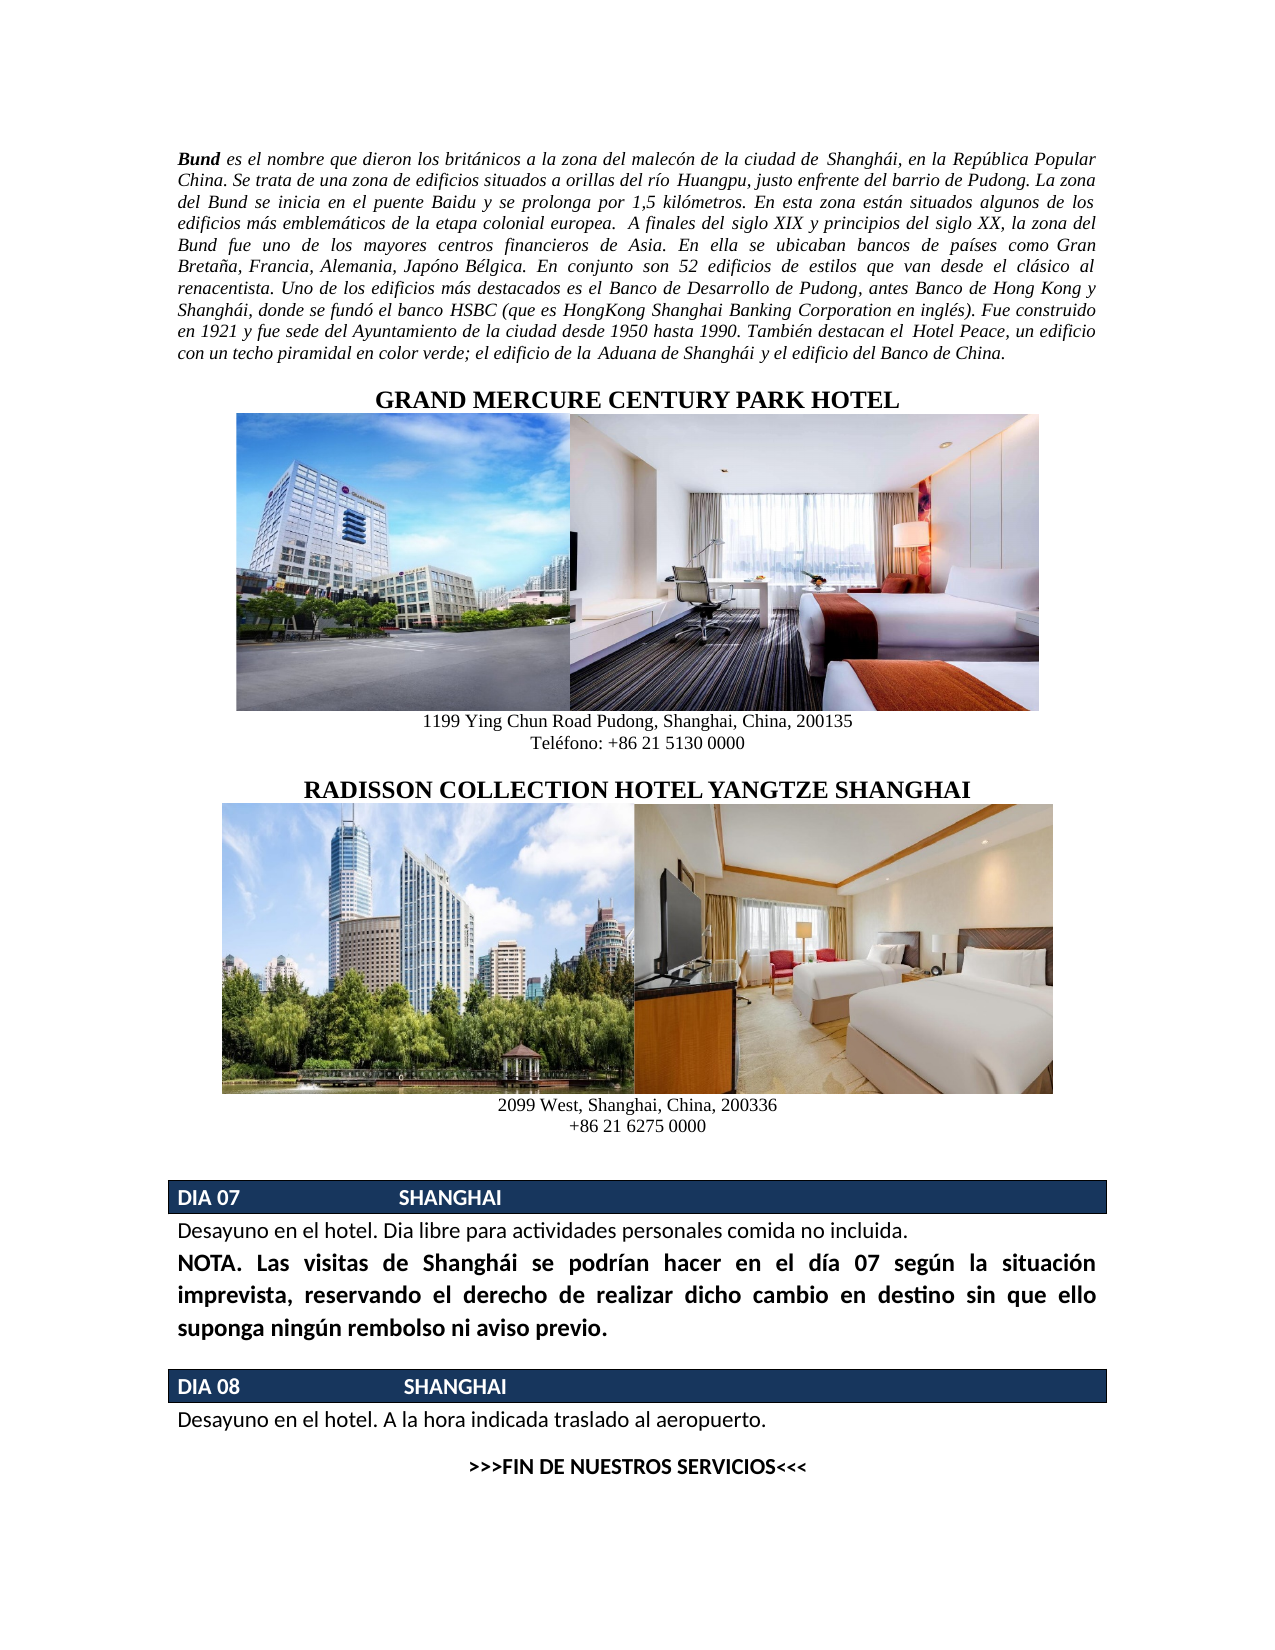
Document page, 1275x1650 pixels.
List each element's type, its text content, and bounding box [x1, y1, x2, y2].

text DIA 08 SHANGHAI [169, 1370, 1106, 1402]
picture [222, 803, 1053, 1094]
text RADISSON COLLECTION HOTEL YANGTZE SHANGHAI [177, 775, 1098, 804]
text 2099 West, Shanghai, China, 200336 [177, 1094, 1098, 1115]
text >>>FIN DE NUESTROS SERVICIOS<<< [177, 1452, 1098, 1480]
text Desayuno en el hotel. Dia libre para actividades personales comida no incluida. [177, 1216, 1098, 1244]
picture [236, 413, 1039, 711]
text NOTA. Las visitas de Shanghái se podrían hacer en el día 07 según la situación imprevista, reservando el derecho de realizar dicho cambio en destino sin que ello suponga ningún rembolso ni aviso previo. [177, 1247, 1098, 1343]
text Bund es el nombre que dieron los británicos a la zona del malecón de la ciudad de Shanghái, en la República Popular China. Se trata de una zona de edificios situados a orillas del río Huangpu, justo enfrente del barrio de Pudong. La zona del Bund se inicia en el puente Baidu y se prolonga por 1,5 kilómetros. En esta zona están situados algunos de los edificios más emblemáticos de la etapa colonial europea. A finales del siglo XIX y principios del siglo XX, la zona del Bund fue uno de los mayores centros financieros de Asia. En ella se ubicaban bancos de países como Gran Bretaña, Francia, Alemania, Japóno Bélgica. En conjunto son 52 edificios de estilos que van desde el clásico al renacentista. Uno de los edificios más destacados es el Banco de Desarrollo de Pudong, antes Banco de Hong Kong y Shanghái, donde se fundó el banco HSBC (que es HongKong Shanghai Banking Corporation en inglés). Fue construido en 1921 y fue sede del Ayuntamiento de la ciudad desde 1950 hasta 1990. También destacan el Hotel Peace, un edificio con un techo piramidal en color verde; el edificio de la Aduana de Shanghái y el edificio del Banco de China. [177, 148, 1098, 363]
text GRAND MERCURE CENTURY PARK HOTEL [177, 385, 1098, 413]
text +86 21 6275 0000 [177, 1115, 1098, 1137]
text Teléfono: +86 21 5130 0000 [177, 732, 1098, 753]
text 1199 Ying Chun Road Pudong, Shanghai, China, 200135 [177, 710, 1098, 732]
text Desayuno en el hotel. A la hora indicada traslado al aeropuerto. [177, 1405, 1098, 1433]
text DIA 07 SHANGHAI [169, 1181, 1106, 1213]
